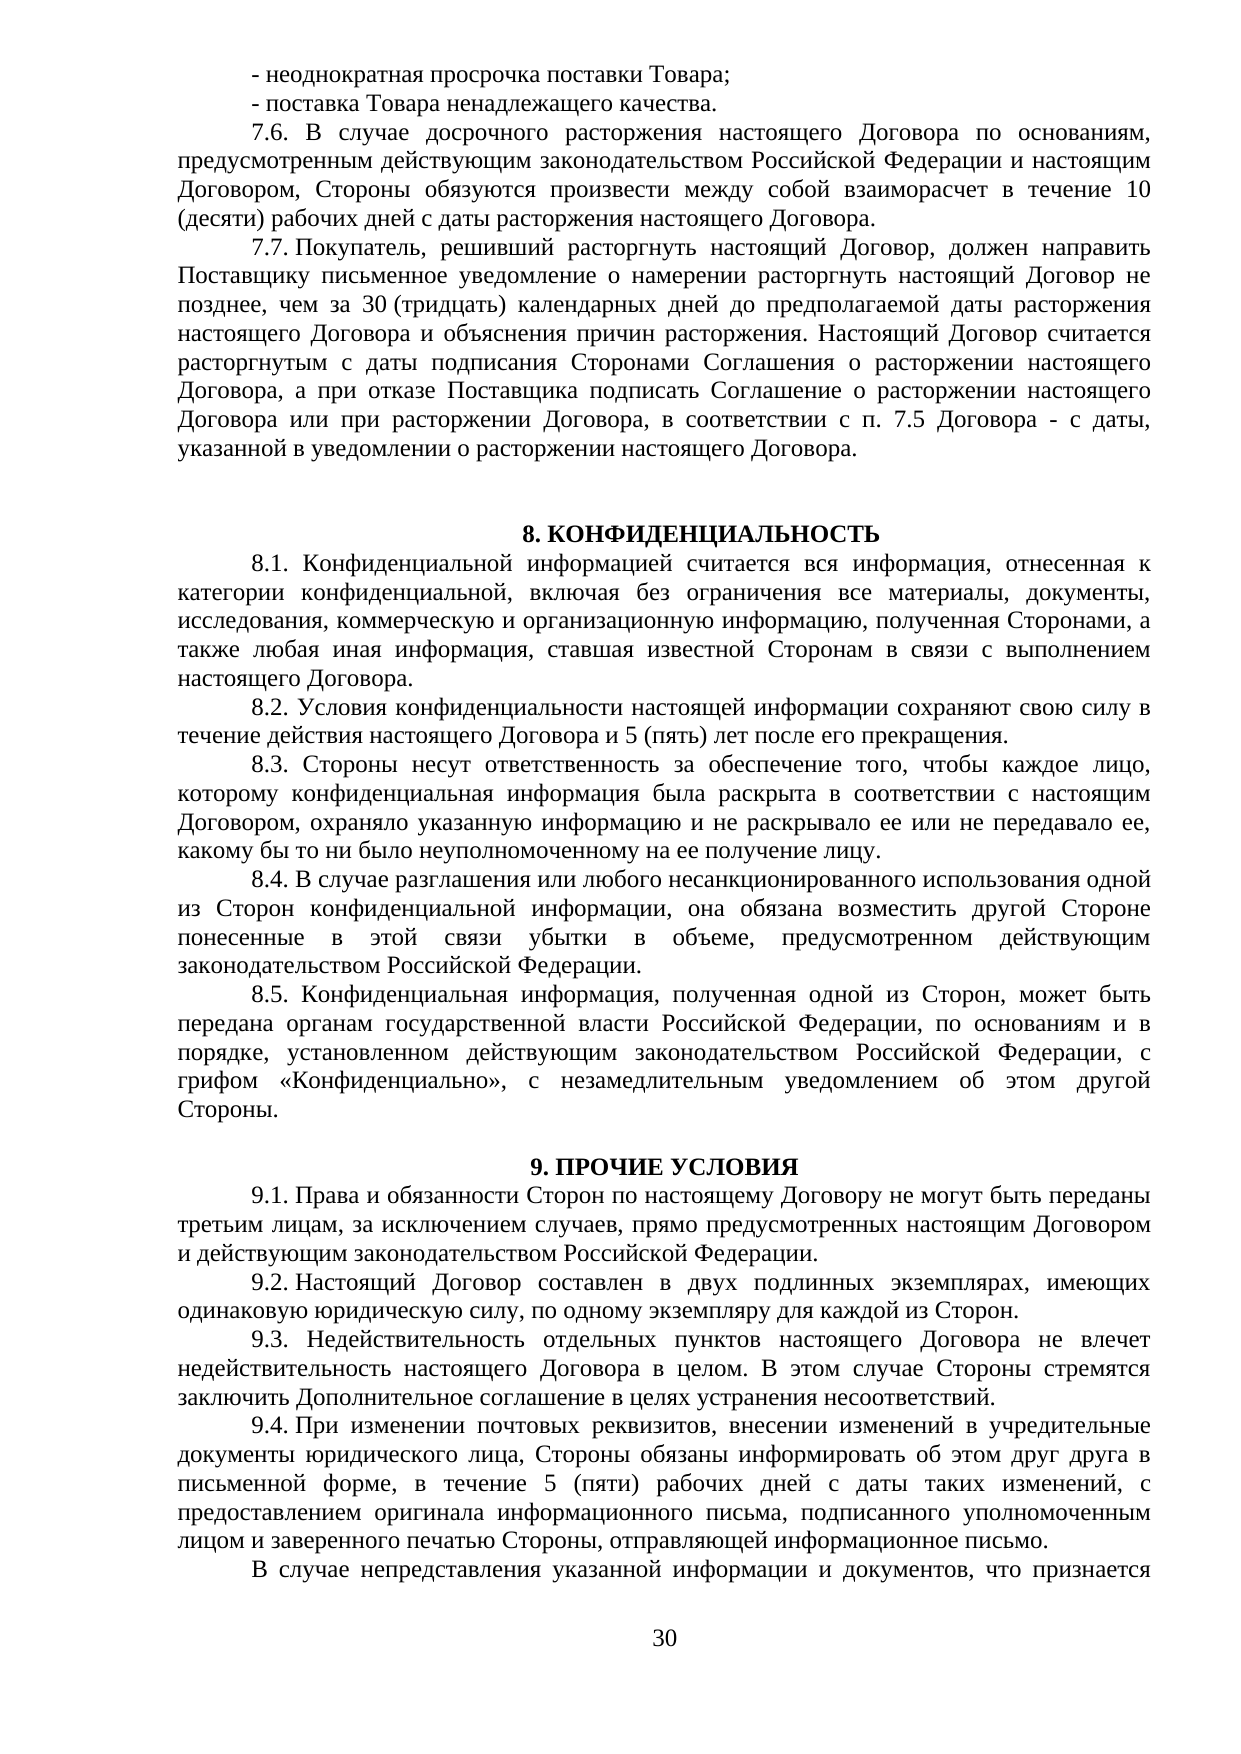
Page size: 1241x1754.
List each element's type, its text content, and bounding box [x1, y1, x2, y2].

text 8.1. Конфиденциальной информацией считается вся информация, отнесенная к категории конфиденциальной, включая без ограничения все материалы, документы, исследования, коммерческую и организационную информацию, полученная Сторонами, а также любая иная информация, ставшая известной Сторонам в связи с выполнением настоящего Договора. [177, 548, 1152, 692]
text 9. ПРОЧИЕ УСЛОВИЯ [177, 1152, 1152, 1180]
text 7.7. Покупатель, решивший расторгнуть настоящий Договор, должен направить Поставщику письменное уведомление о намерении расторгнуть настоящий Договор не позднее, чем за 30 (тридцать) календарных дней до предполагаемой даты расторжения настоящего Договора и объяснения причин расторжения. Настоящий Договор считается расторгнутым с даты подписания Сторонами Соглашения о расторжении настоящего Договора, а при отказе Поставщика подписать Соглашение о расторжении настоящего Договора или при расторжении Договора, в соответствии с п. 7.5 Договора - с даты, указанной в уведомлении о расторжении настоящего Договора. [177, 232, 1152, 462]
text - поставка Товара ненадлежащего качества. [177, 88, 1152, 117]
text 8.2. Условия конфиденциальности настоящей информации сохраняют свою силу в течение действия настоящего Договора и 5 (пять) лет после его прекращения. [177, 692, 1152, 749]
text 9.3. Недействительность отдельных пунктов настоящего Договора не влечет недействительность настоящего Договора в целом. В этом случае Стороны стремятся заключить Дополнительное соглашение в целях устранения несоответствий. [177, 1324, 1152, 1410]
text 9.4. При изменении почтовых реквизитов, внесении изменений в учредительные документы юридического лица, Стороны обязаны информировать об этом друг друга в письменной форме, в течение 5 (пяти) рабочих дней с даты таких изменений, с предоставлением оригинала информационного письма, подписанного уполномоченным лицом и заверенного печатью Стороны, отправляющей информационное письмо. [177, 1410, 1152, 1554]
text - неоднократная просрочка поставки Товара; [177, 59, 1152, 88]
text 8. КОНФИДЕНЦИАЛЬНОСТЬ [177, 519, 1152, 548]
text 9.1. Права и обязанности Сторон по настоящему Договору не могут быть переданы третьим лицам, за исключением случаев, прямо предусмотренных настоящим Договором и действующим законодательством Российской Федерации. [177, 1180, 1152, 1267]
text 8.3. Стороны несут ответственность за обеспечение того, чтобы каждое лицо, которому конфиденциальная информация была раскрыта в соответствии с настоящим Договором, охраняло указанную информацию и не раскрывало ее или не передавало ее, какому бы то ни было неуполномоченному на ее получение лицу. [177, 749, 1152, 864]
text 9.2. Настоящий Договор составлен в двух подлинных экземплярах, имеющих одинаковую юридическую силу, по одному экземпляру для каждой из Сторон. [177, 1267, 1152, 1324]
text 8.4. В случае разглашения или любого несанкционированного использования одной из Сторон конфиденциальной информации, она обязана возместить другой Стороне понесенные в этой связи убытки в объеме, предусмотренном действующим законодательством Российской Федерации. [177, 864, 1152, 979]
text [177, 1554, 1152, 1583]
text 8.5. Конфиденциальная информация, полученная одной из Сторон, может быть передана органам государственной власти Российской Федерации, по основаниям и в порядке, установленном действующим законодательством Российской Федерации, с грифом «Конфиденциально», с незамедлительным уведомлением об этом другой Стороны. [177, 979, 1152, 1123]
text 7.6. В случае досрочного расторжения настоящего Договора по основаниям, предусмотренным действующим законодательством Российской Федерации и настоящим Договором, Стороны обязуются произвести между собой взаиморасчет в течение 10 (десяти) рабочих дней с даты расторжения настоящего Договора. [177, 117, 1152, 232]
